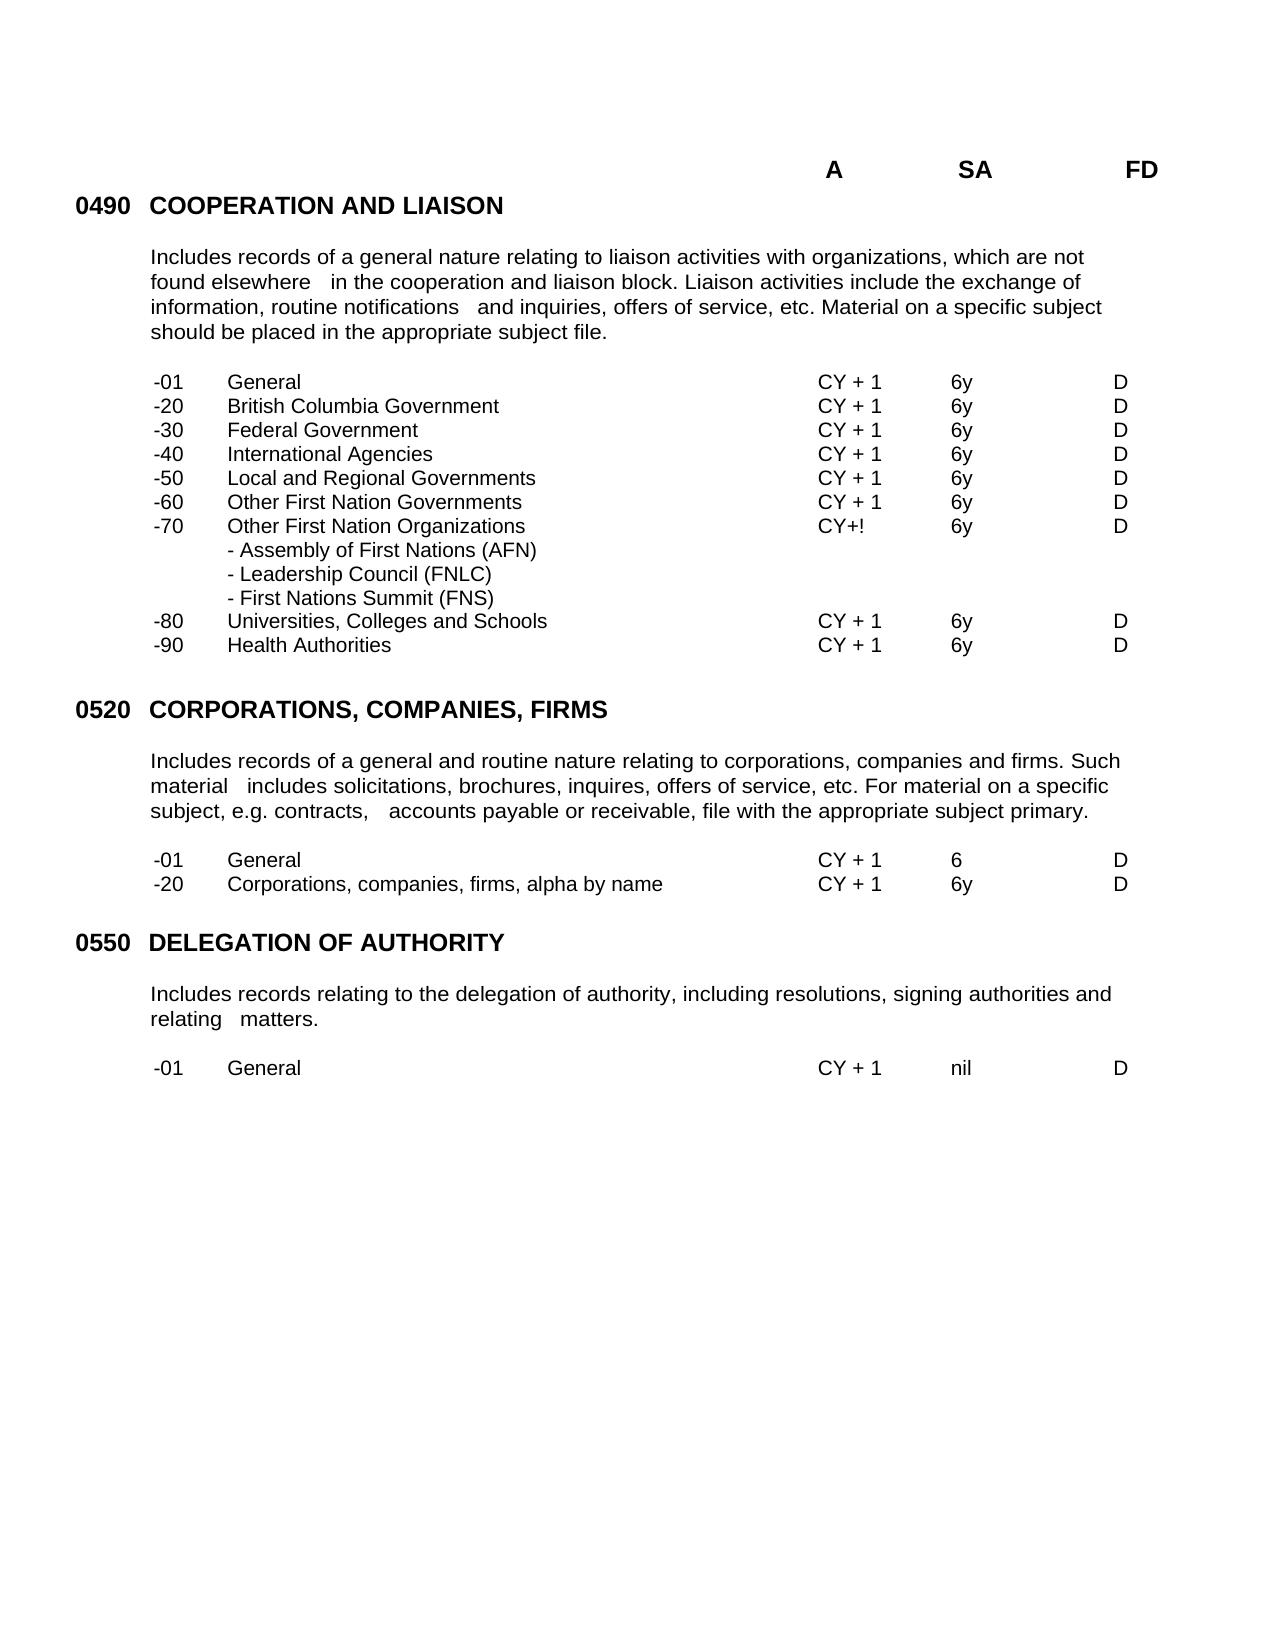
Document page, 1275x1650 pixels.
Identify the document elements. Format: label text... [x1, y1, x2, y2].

subtitle A SA FD [825, 155, 1169, 184]
text -01 General CY + 1 6y D [153, 370, 1169, 394]
text -50 Local and Regional Governments CY + 1 6y D [153, 466, 1169, 489]
text -60 Other First Nation Governments CY + 1 6y D [153, 489, 1169, 513]
text - Assembly of First Nations (AFN) [153, 537, 1169, 561]
text -01 General CY + 1 6 D [153, 848, 1169, 872]
text -30 Federal Government CY + 1 6y D [153, 418, 1169, 442]
subtitle 0520 CORPORATIONS, COMPANIES, FIRMS [75, 695, 1169, 724]
text -01 General CY + 1 nil D [153, 1056, 1169, 1080]
text -20 Corporations, companies, firms, alpha by name CY + 1 6y D [153, 872, 1169, 896]
text -40 International Agencies CY + 1 6y D [153, 442, 1169, 466]
text Includes records of a general nature relating to liaison activities with organizations, which are not found elsewhere in the cooperation and liaison block. Liaison activities include the exchange of information, routine notifications and inquiries, offers of service, etc. Material on a specific subject should be placed in the appropriate subject file. [150, 245, 1135, 344]
text -90 Health Authorities CY + 1 6y D [153, 633, 1169, 657]
subtitle 0490 COOPERATION AND LIAISON [75, 191, 1169, 219]
text Includes records relating to the delegation of authority, including resolutions, signing authorities and relating matters. [150, 982, 1142, 1031]
subtitle 0550 DELEGATION OF AUTHORITY [75, 928, 1169, 957]
text -20 British Columbia Government CY + 1 6y D [153, 394, 1169, 418]
text -80 Universities, Colleges and Schools CY + 1 6y D [153, 609, 1169, 633]
text Includes records of a general and routine nature relating to corporations, companies and firms. Such material includes solicitations, brochures, inquires, offers of service, etc. For material on a specific subject, e.g. contracts, accounts payable or receivable, file with the appropriate subject primary. [150, 749, 1153, 823]
text - First Nations Summit (FNS) [153, 585, 1169, 609]
text - Leadership Council (FNLC) [153, 561, 1169, 585]
text -70 Other First Nation Organizations CY+! 6y D [153, 513, 1169, 537]
